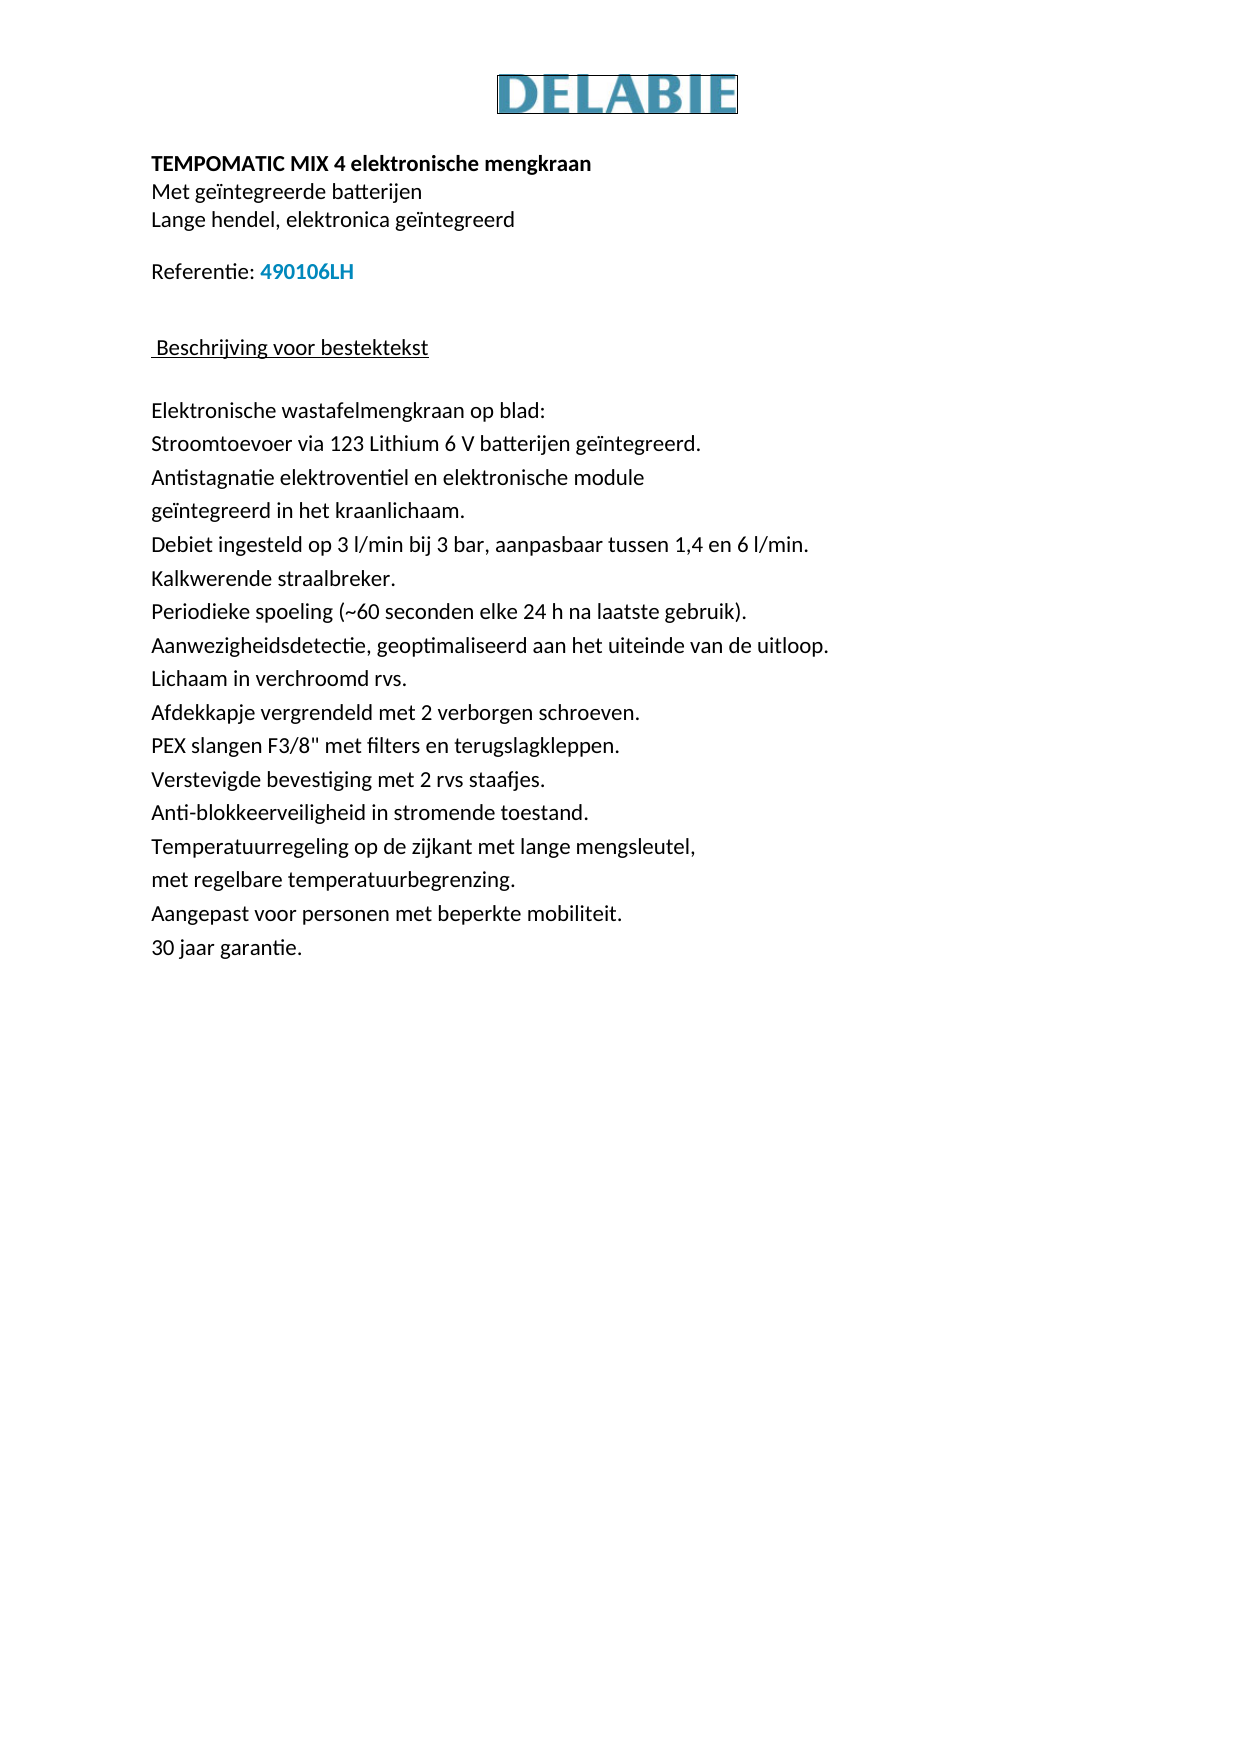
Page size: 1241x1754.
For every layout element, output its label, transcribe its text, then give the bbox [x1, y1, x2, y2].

text Stroomtoevoer via 123 Lithium 6 V batterijen geïntegreerd. [151, 429, 1084, 458]
text Lichaam in verchroomd rvs. [151, 664, 1084, 692]
text Debiet ingesteld op 3 l/min bij 3 bar, aanpasbaar tussen 1,4 en 6 l/min. [151, 530, 1084, 558]
text TEMPOMATIC MIX 4 elektronische mengkraan [151, 149, 1084, 177]
text Lange hendel, elektronica geïntegreerd [151, 205, 1084, 233]
text Aanwezigheidsdetectie, geoptimaliseerd aan het uiteinde van de uitloop. [151, 631, 1084, 659]
text Verstevigde bevestiging met 2 rvs staafjes. [151, 765, 1084, 793]
picture [498, 76, 737, 113]
text 30 jaar garantie. [151, 933, 1084, 961]
text Met geïntegreerde batterijen [151, 177, 1084, 205]
text Kalkwerende straalbreker. [151, 564, 1084, 592]
text Antistagnatie elektroventiel en elektronische module [151, 463, 1084, 491]
text Elektronische wastafelmengkraan op blad: [151, 396, 1084, 424]
text Anti-blokkeerveiligheid in stromende toestand. [151, 798, 1084, 827]
text Aangepast voor personen met beperkte mobiliteit. [151, 899, 1084, 927]
text Periodieke spoeling (~60 seconden elke 24 h na laatste gebruik). [151, 597, 1084, 625]
text Temperatuurregeling op de zijkant met lange mengsleutel, [151, 832, 1084, 860]
text met regelbare temperatuurbegrenzing. [151, 866, 1084, 894]
text Afdekkapje vergrendeld met 2 verborgen schroeven. [151, 698, 1084, 726]
text Beschrijving voor bestektekst [151, 333, 1084, 361]
text geïntegreerd in het kraanlichaam. [151, 497, 1084, 525]
text Referentie: 490106LH [151, 257, 1084, 285]
text PEX slangen F3/8" met filters en terugslagkleppen. [151, 731, 1084, 759]
